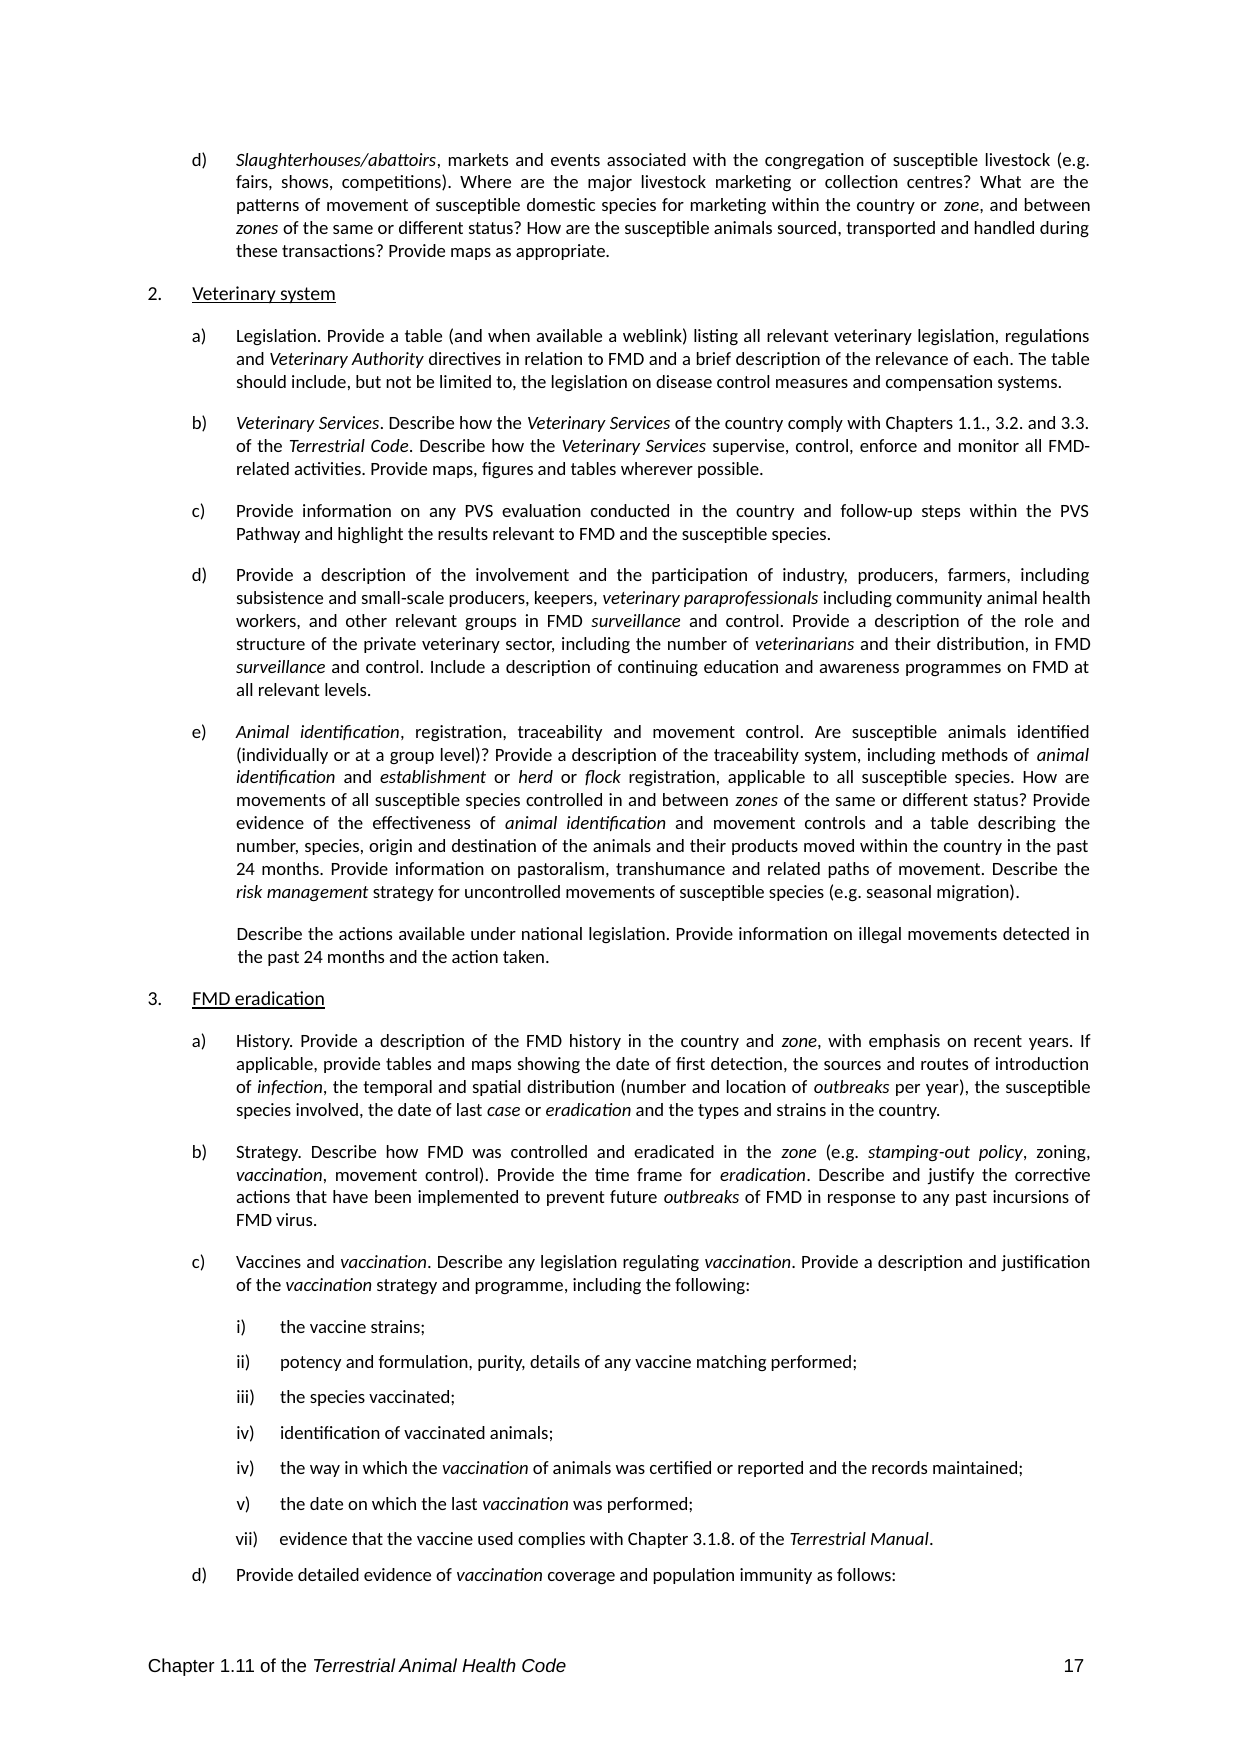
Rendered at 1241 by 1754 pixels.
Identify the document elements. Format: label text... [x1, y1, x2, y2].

list potency and formulation, purity, details of any vaccine matching performed; [236, 1350, 1091, 1373]
list the species vaccinated; [236, 1386, 1091, 1408]
list Strategy. Describe how FMD was controlled and eradicated in the zone (e.g. stamping-out policy, zoning, vaccination, movement control). Provide the time frame for eradication. Describe and justify the corrective actions that have been implemented to prevent future outbreaks of FMD in response to any past incursions of FMD virus. [192, 1140, 1091, 1231]
list iv) identification of vaccinated animals; [236, 1421, 1091, 1444]
subtitle 3. FMD eradication [147, 986, 1083, 1011]
list the way in which the vaccination of animals was certified or reported and the records maintained; [236, 1456, 1091, 1479]
list Provide detailed evidence of vaccination coverage and population immunity as follows: [192, 1563, 1091, 1586]
list Provide a description of the involvement and the participation of industry, producers, farmers, including subsistence and small-scale producers, keepers, veterinary paraprofessionals including community animal health workers, and other relevant groups in FMD surveillance and control. Provide a description of the role and structure of the private veterinary sector, including the number of veterinarians and their distribution, in FMD surveillance and control. Include a description of continuing education and awareness programmes on FMD at all relevant levels. [192, 563, 1091, 701]
list Legislation. Provide a table (and when available a weblink) listing all relevant veterinary legislation, regulations and Veterinary Authority directives in relation to FMD and a brief description of the relevance of each. The table should include, but not be limited to, the legislation on disease control measures and compensation systems. [192, 324, 1091, 393]
list Provide information on any PVS evaluation conducted in the country and follow-up steps within the PVS Pathway and highlight the results relevant to FMD and the susceptible species. [192, 499, 1091, 545]
list Animal identification, registration, traceability and movement control. Are susceptible animals identified (individually or at a group level)? Provide a description of the traceability system, including methods of animal identification and establishment or herd or flock registration, applicable to all susceptible species. How are movements of all susceptible species controlled in and between zones of the same or different status? Provide evidence of the effectiveness of animal identification and movement controls and a table describing the number, species, origin and destination of the animals and their products moved within the country in the past 24 months. Provide information on pastoralism, transhumance and related paths of movement. Describe the risk management strategy for uncontrolled movements of susceptible species (e.g. seasonal migration). [192, 720, 1091, 903]
text vii) evidence that the vaccine used complies with Chapter 3.1.8. of the Terrestrial Manual. [235, 1527, 1091, 1550]
text Describe the actions available under national legislation. Provide information on illegal movements detected in the past 24 months and the action taken. [236, 922, 1091, 968]
list Slaughterhouses/abattoirs, markets and events associated with the congregation of susceptible livestock (e.g. fairs, shows, competitions). Where are the major livestock marketing or collection centres? What are the patterns of movement of susceptible domestic species for marketing within the country or zone, and between zones of the same or different status? How are the susceptible animals sourced, transported and handled during these transactions? Provide maps as appropriate. [192, 148, 1091, 262]
list Vaccines and vaccination. Describe any legislation regulating vaccination. Provide a description and justification of the vaccination strategy and programme, including the following: [192, 1250, 1091, 1296]
list Veterinary Services. Describe how the Veterinary Services of the country comply with Chapters 1.1., 3.2. and 3.3. of the Terrestrial Code. Describe how the Veterinary Services supervise, control, enforce and monitor all FMD-related activities. Provide maps, figures and tables wherever possible. [192, 411, 1091, 480]
list the date on which the last vaccination was performed; [236, 1492, 1091, 1515]
subtitle 2. Veterinary system [147, 281, 1083, 305]
list History. Provide a description of the FMD history in the country and zone, with emphasis on recent years. If applicable, provide tables and maps showing the date of first detection, the sources and routes of introduction of infection, the temporal and spatial distribution (number and location of outbreaks per year), the susceptible species involved, the date of last case or eradication and the types and strains in the country. [192, 1029, 1091, 1121]
list the vaccine strains; [236, 1315, 1091, 1338]
